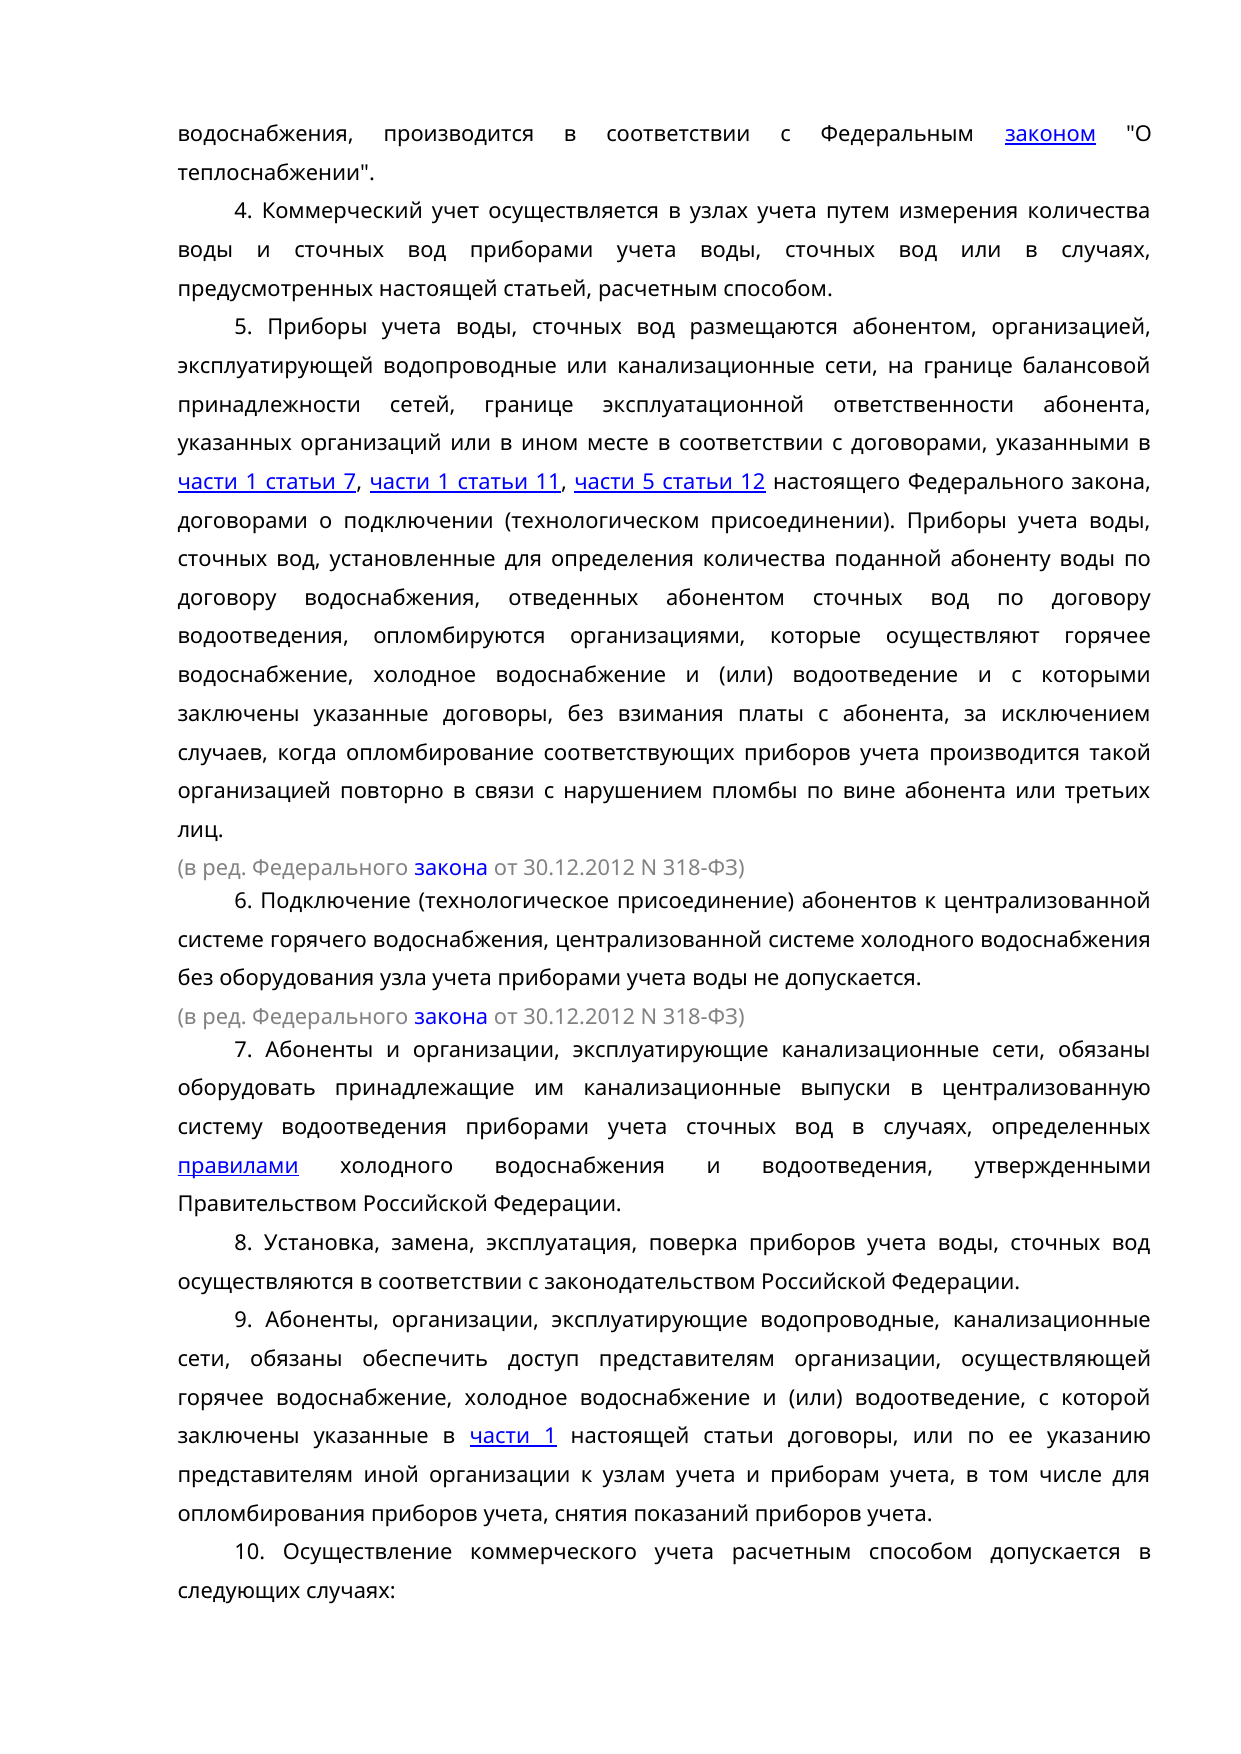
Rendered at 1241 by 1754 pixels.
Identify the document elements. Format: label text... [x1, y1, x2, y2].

text 4. Коммерческий учет осуществляется в узлах учета путем измерения количества воды и сточных вод приборами учета воды, сточных вод или в случаях, предусмотренных настоящей статьей, расчетным способом. [177, 195, 1152, 302]
text 8. Установка, замена, эксплуатация, поверка приборов учета воды, сточных вод осуществляются в соответствии с законодательством Российской Федерации. [177, 1227, 1152, 1295]
text 9. Абоненты, организации, эксплуатирующие водопроводные, канализационные сети, обязаны обеспечить доступ представителям организации, осуществляющей горячее водоснабжение, холодное водоснабжение и (или) водоотведение, с которой заключены указанные в части 1 настоящей статьи договоры, или по ее указанию представителям иной организации к узлам учета и приборам учета, в том числе для опломбирования приборов учета, снятия показаний приборов учета. [177, 1304, 1152, 1527]
text 7. Абоненты и организации, эксплуатирующие канализационные сети, обязаны оборудовать принадлежащие им канализационные выпуски в централизованную систему водоотведения приборами учета сточных вод в случаях, определенных правилами холодного водоснабжения и водоотведения, утвержденными Правительством Российской Федерации. [177, 1034, 1152, 1218]
text 10. Осуществление коммерческого учета расчетным способом допускается в следующих случаях: [177, 1536, 1152, 1604]
text 6. Подключение (технологическое присоединение) абонентов к централизованной системе горячего водоснабжения, централизованной системе холодного водоснабжения без оборудования узла учета приборами учета воды не допускается. [177, 885, 1152, 992]
text (в ред. Федерального закона от 30.12.2012 N 318-ФЗ) [177, 852, 1152, 882]
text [177, 118, 1152, 187]
text (в ред. Федерального закона от 30.12.2012 N 318-ФЗ) [177, 1001, 1152, 1031]
text 5. Приборы учета воды, сточных вод размещаются абонентом, организацией, эксплуатирующей водопроводные или канализационные сети, на границе балансовой принадлежности сетей, границе эксплуатационной ответственности абонента, указанных организаций или в ином месте в соответствии с договорами, указанными в части 1 статьи 7, части 1 статьи 11, части 5 статьи 12 настоящего Федерального закона, договорами о подключении (технологическом присоединении). Приборы учета воды, сточных вод, установленные для определения количества поданной абоненту воды по договору водоснабжения, отведенных абонентом сточных вод по договору водоотведения, опломбируются организациями, которые осуществляют горячее водоснабжение, холодное водоснабжение и (или) водоотведение и с которыми заключены указанные договоры, без взимания платы с абонента, за исключением случаев, когда опломбирование соответствующих приборов учета производится такой организацией повторно в связи с нарушением пломбы по вине абонента или третьих лиц. [177, 311, 1152, 843]
